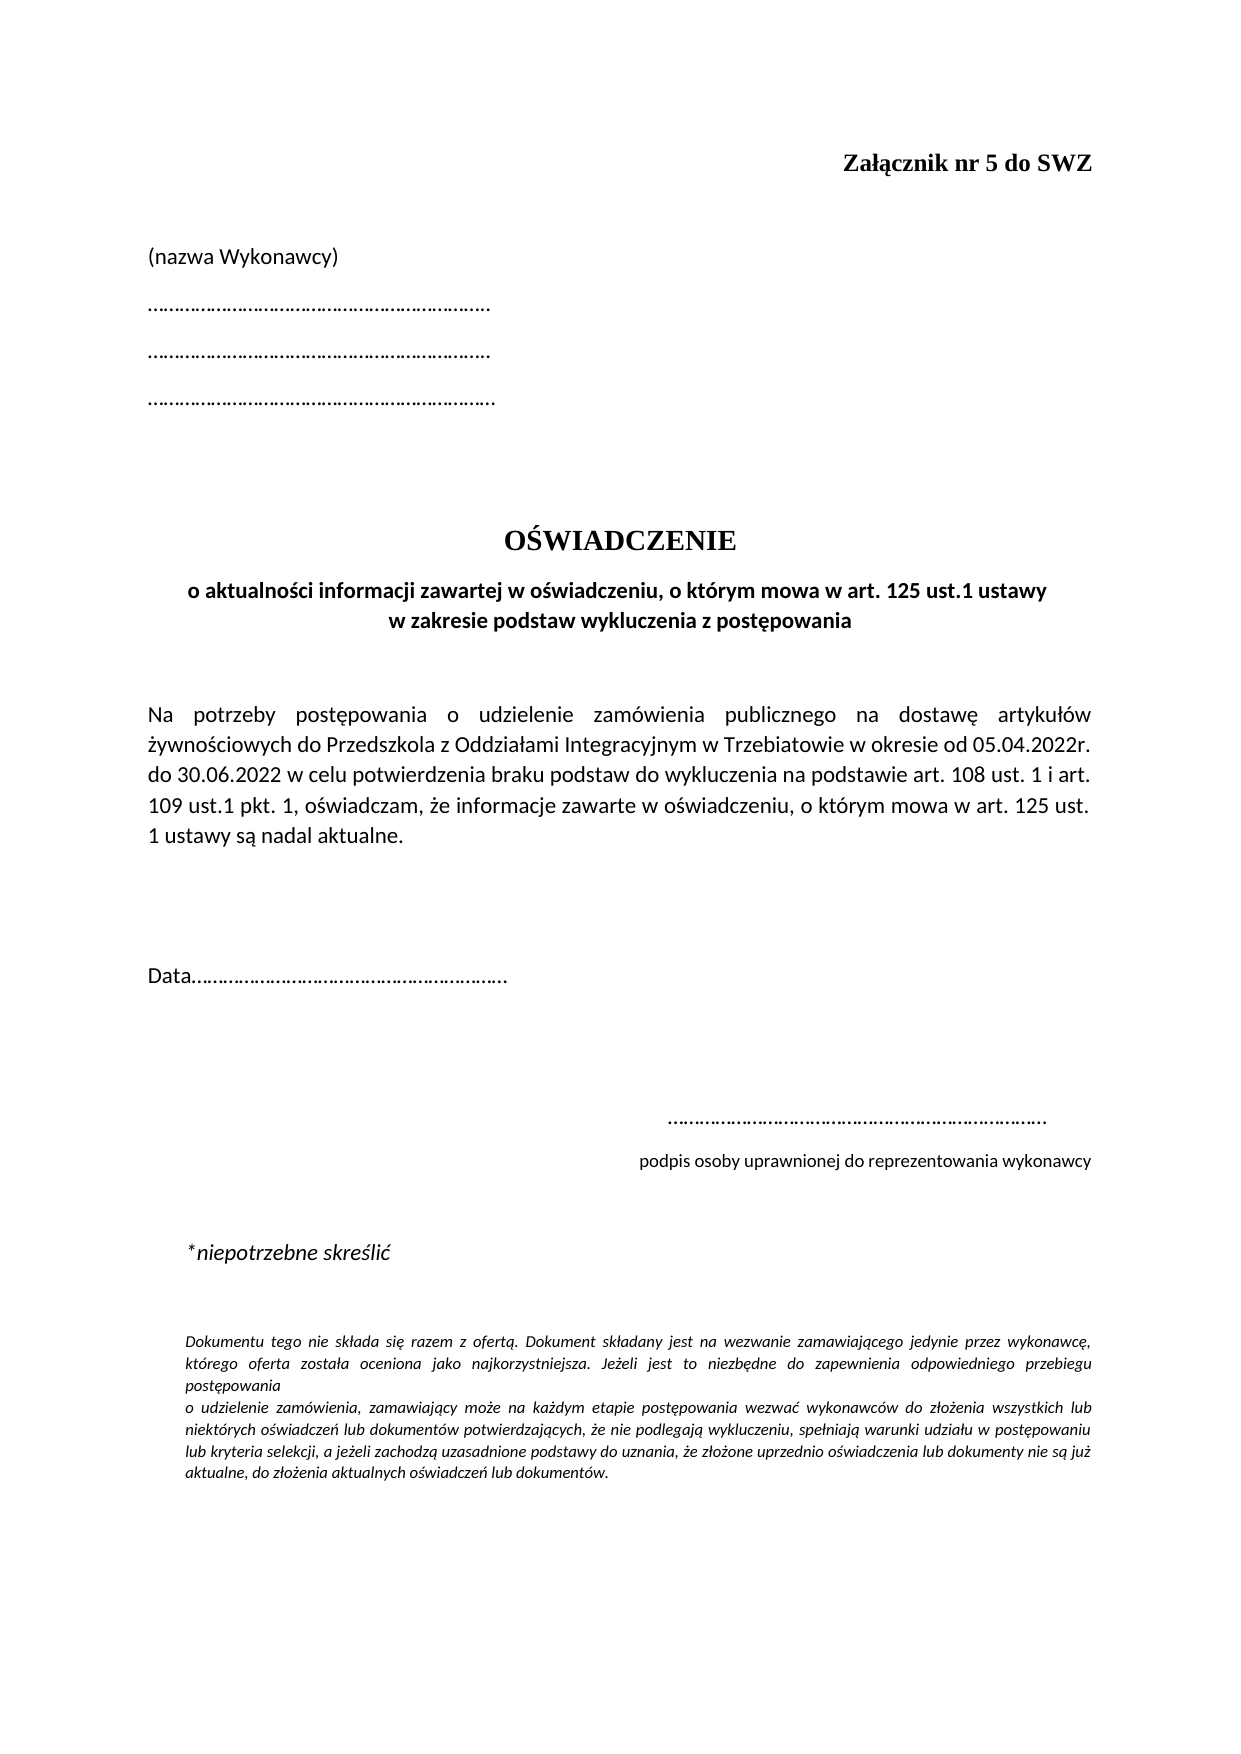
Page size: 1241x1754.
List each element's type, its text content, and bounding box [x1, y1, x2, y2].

text o aktualności informacji zawartej w oświadczeniu, o którym mowa w art. 125 ust.1 ustawy w zakresie podstaw wykluczenia z postępowania [148, 576, 1093, 634]
text ……………………………………………………………… [148, 1102, 1093, 1130]
text podpis osoby uprawnionej do reprezentowania wykonawcy [148, 1149, 1093, 1172]
text *niepotrzebne skreślić [185, 1238, 1093, 1266]
text Załącznik nr 5 do SWZ [148, 148, 1093, 176]
text (nazwa Wykonawcy) [148, 242, 1093, 270]
text Na potrzeby postępowania o udzielenie zamówienia publicznego na dostawę artykułów żywnościowych do Przedszkola z Oddziałami Integracyjnym w Trzebiatowie w okresie od 05.04.2022r. do 30.06.2022 w celu potwierdzenia braku podstaw do wykluczenia na podstawie art. 108 ust. 1 i art. 109 ust.1 pkt. 1, oświadczam, że informacje zawarte w oświadczeniu, o którym mowa w art. 125 ust. 1 ustawy są nadal aktualne. [148, 700, 1093, 849]
text ………………………………………………………… [148, 383, 1093, 411]
text Dokumentu tego nie składa się razem z ofertą. Dokument składany jest na wezwanie zamawiającego jedynie przez wykonawcę, którego oferta została oceniona jako najkorzystniejsza. Jeżeli jest to niezbędne do zapewnienia odpowiedniego przebiegu postępowania o udzielenie zamówienia, zamawiający może na każdym etapie postępowania wezwać wykonawców do złożenia wszystkich lub niektórych oświadczeń lub dokumentów potwierdzających, że nie podlegają wykluczeniu, spełniają warunki udziału w postępowaniu lub kryteria selekcji, a jeżeli zachodzą uzasadnione podstawy do uznania, że złożone uprzednio oświadczenia lub dokumenty nie są już aktualne, do złożenia aktualnych oświadczeń lub dokumentów. [185, 1332, 1093, 1483]
text ……………………………………………………….. [148, 336, 1093, 364]
text Data…………………………………………………… [148, 962, 1093, 990]
text ……………………………………………………….. [148, 289, 1093, 317]
text OŚWIADCZENIE [148, 523, 1093, 557]
